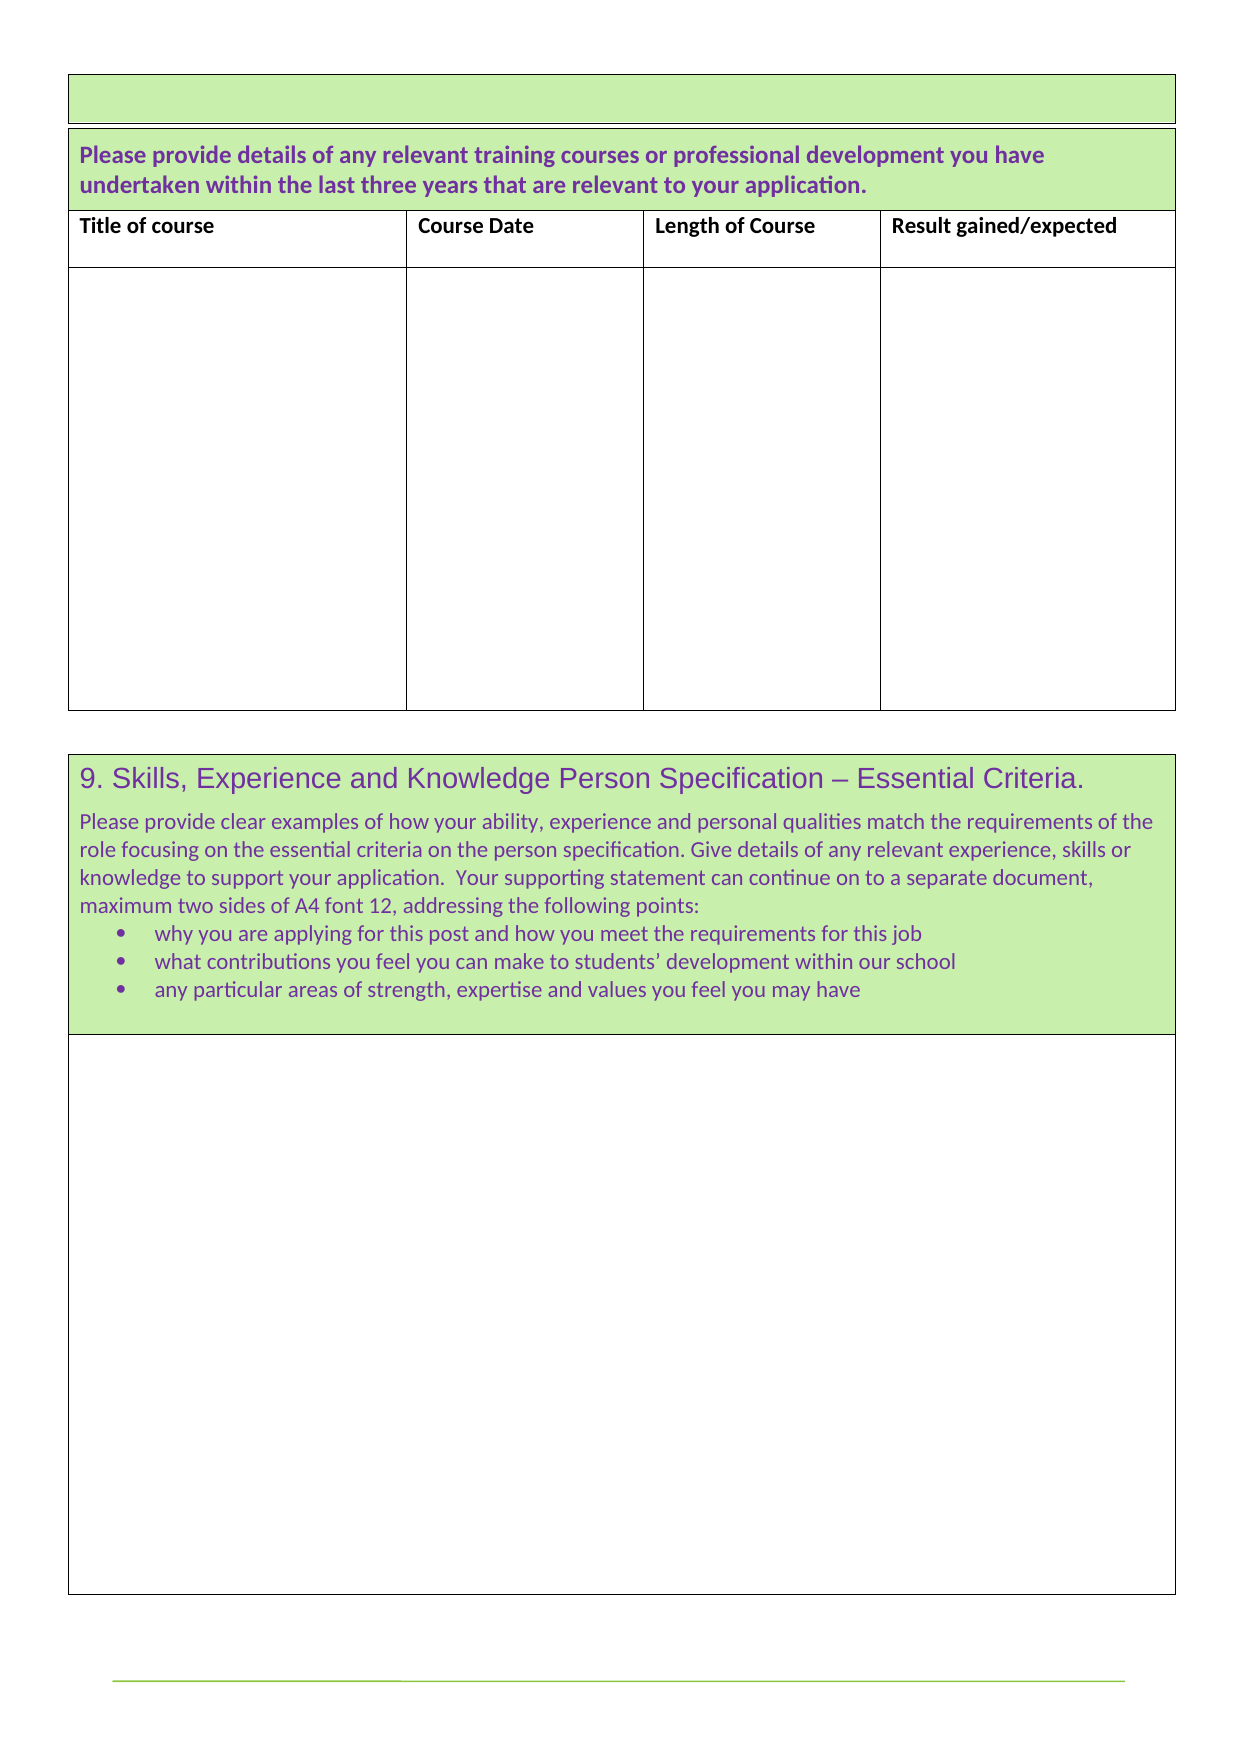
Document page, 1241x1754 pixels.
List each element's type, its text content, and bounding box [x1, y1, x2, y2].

table_cell [69, 268, 406, 710]
table_cell [407, 268, 643, 710]
table_header 9. Skills, Experience and Knowledge Person Specification – Essential Criteria. Please provide clear examples of how your ability, experience and personal qualities match the requirements of the role focusing on the essential criteria on the person specification. Give details of any relevant experience, skills or knowledge to support your application. Your supporting statement can continue on to a separate document, maximum two sides of A4 font 12, addressing the following points: why you are applying for this post and how you meet the requirements for this job what contributions you feel you can make to students’ development within our school any particular areas of strength, expertise and values you feel you may have [69, 755, 1175, 1034]
table_cell Result gained/expected [881, 211, 1175, 267]
table_cell [69, 1035, 1175, 1594]
table_cell [881, 268, 1175, 710]
table_cell Title of course [69, 211, 406, 267]
table_cell Course Date [407, 211, 643, 267]
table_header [69, 75, 1175, 122]
table_cell Length of Course [644, 211, 880, 267]
table_cell [644, 268, 880, 710]
table_header Please provide details of any relevant training courses or professional development you have undertaken within the last three years that are relevant to your application. [69, 129, 1175, 210]
